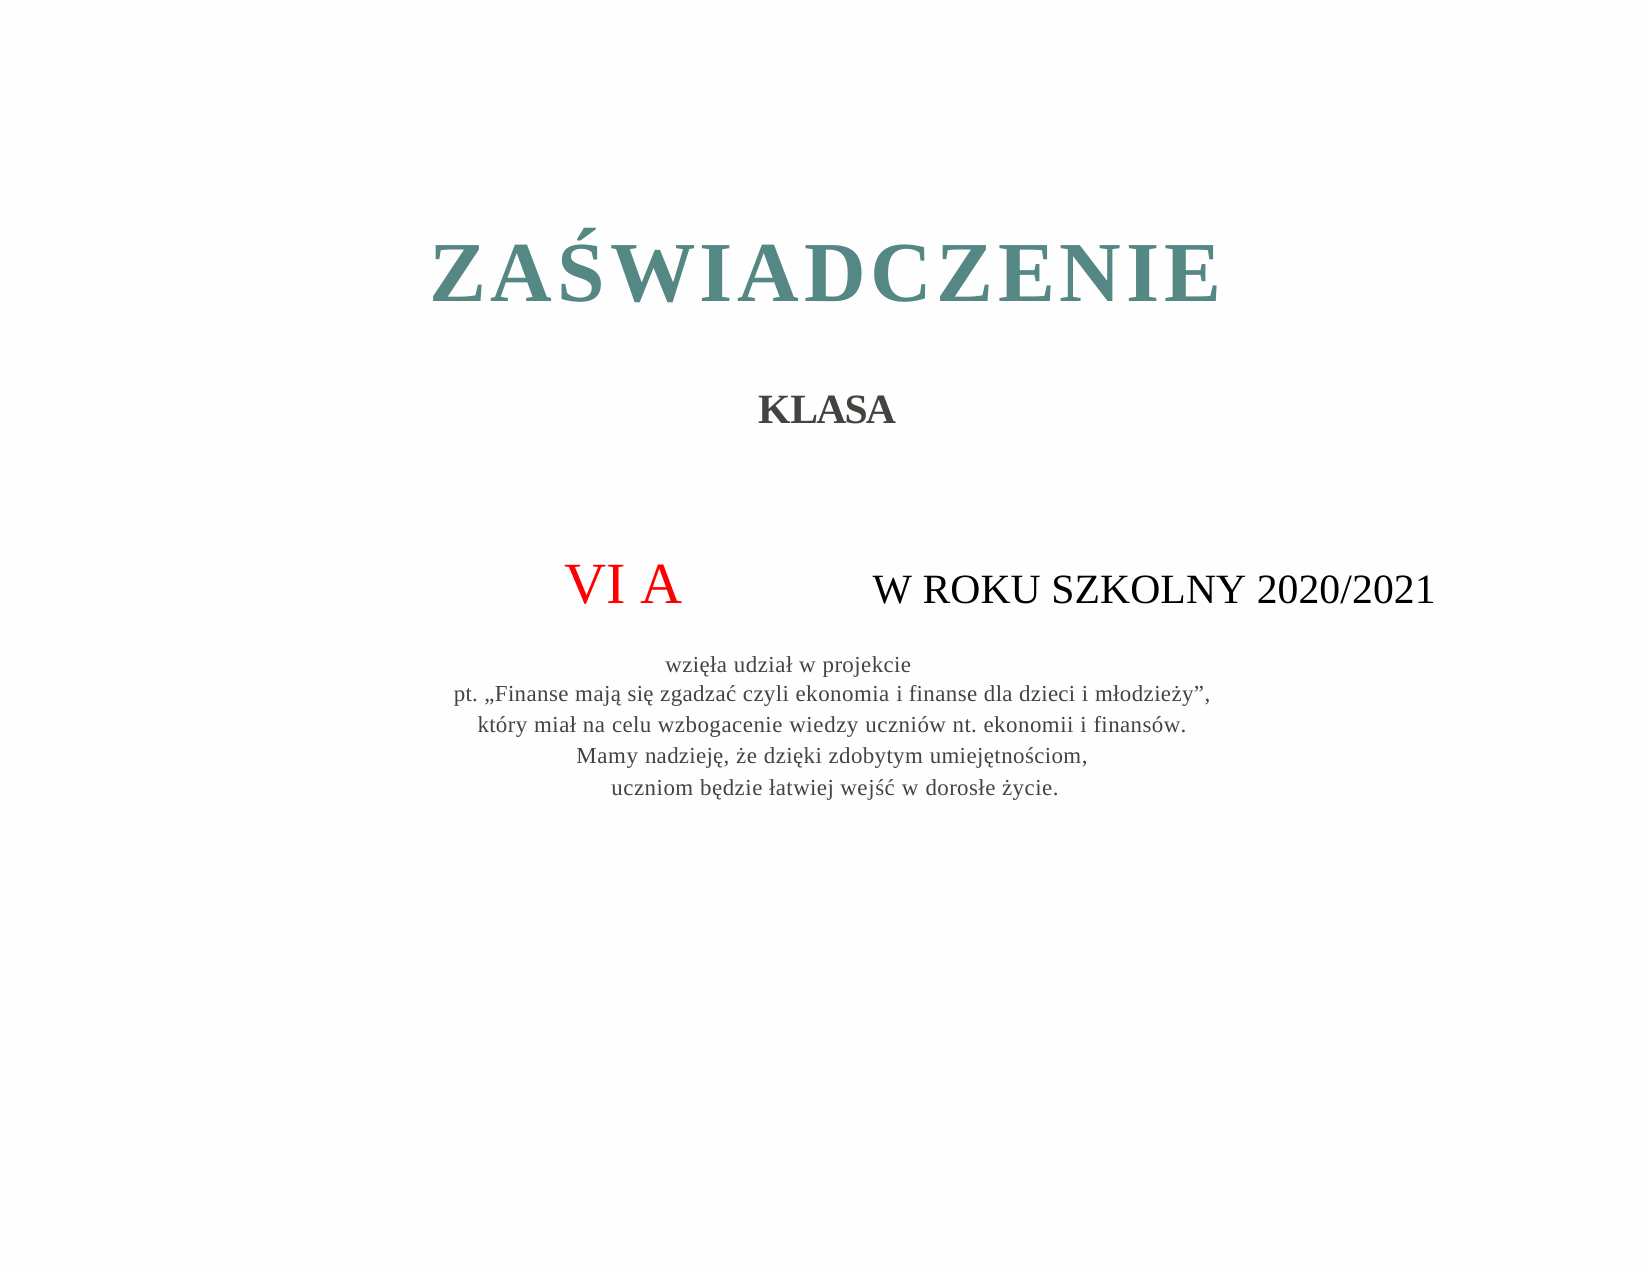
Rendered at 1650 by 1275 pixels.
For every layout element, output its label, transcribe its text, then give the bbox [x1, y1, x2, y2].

text uczniom będzie łatwiej wejść w dorosłe życie. [611, 774, 1650, 800]
text ZAŚWIADCZENIE [429, 222, 1650, 320]
text pt. „Finanse mają się zgadzać czyli ekonomia i finanse dla dzieci i młodzieży”, [454, 680, 1650, 707]
text wzięła udział w projekcie [0, 647, 1650, 679]
text Mamy nadzieję, że dzięki zdobytym umiejętnościom, [576, 743, 1650, 769]
text KLASA [758, 384, 1650, 432]
text VI A W ROKU SZKOLNY 2020/2021 [300, 549, 1650, 616]
text który miał na celu wzbogacenie wiedzy uczniów nt. ekonomii i finansów. [477, 711, 1650, 738]
